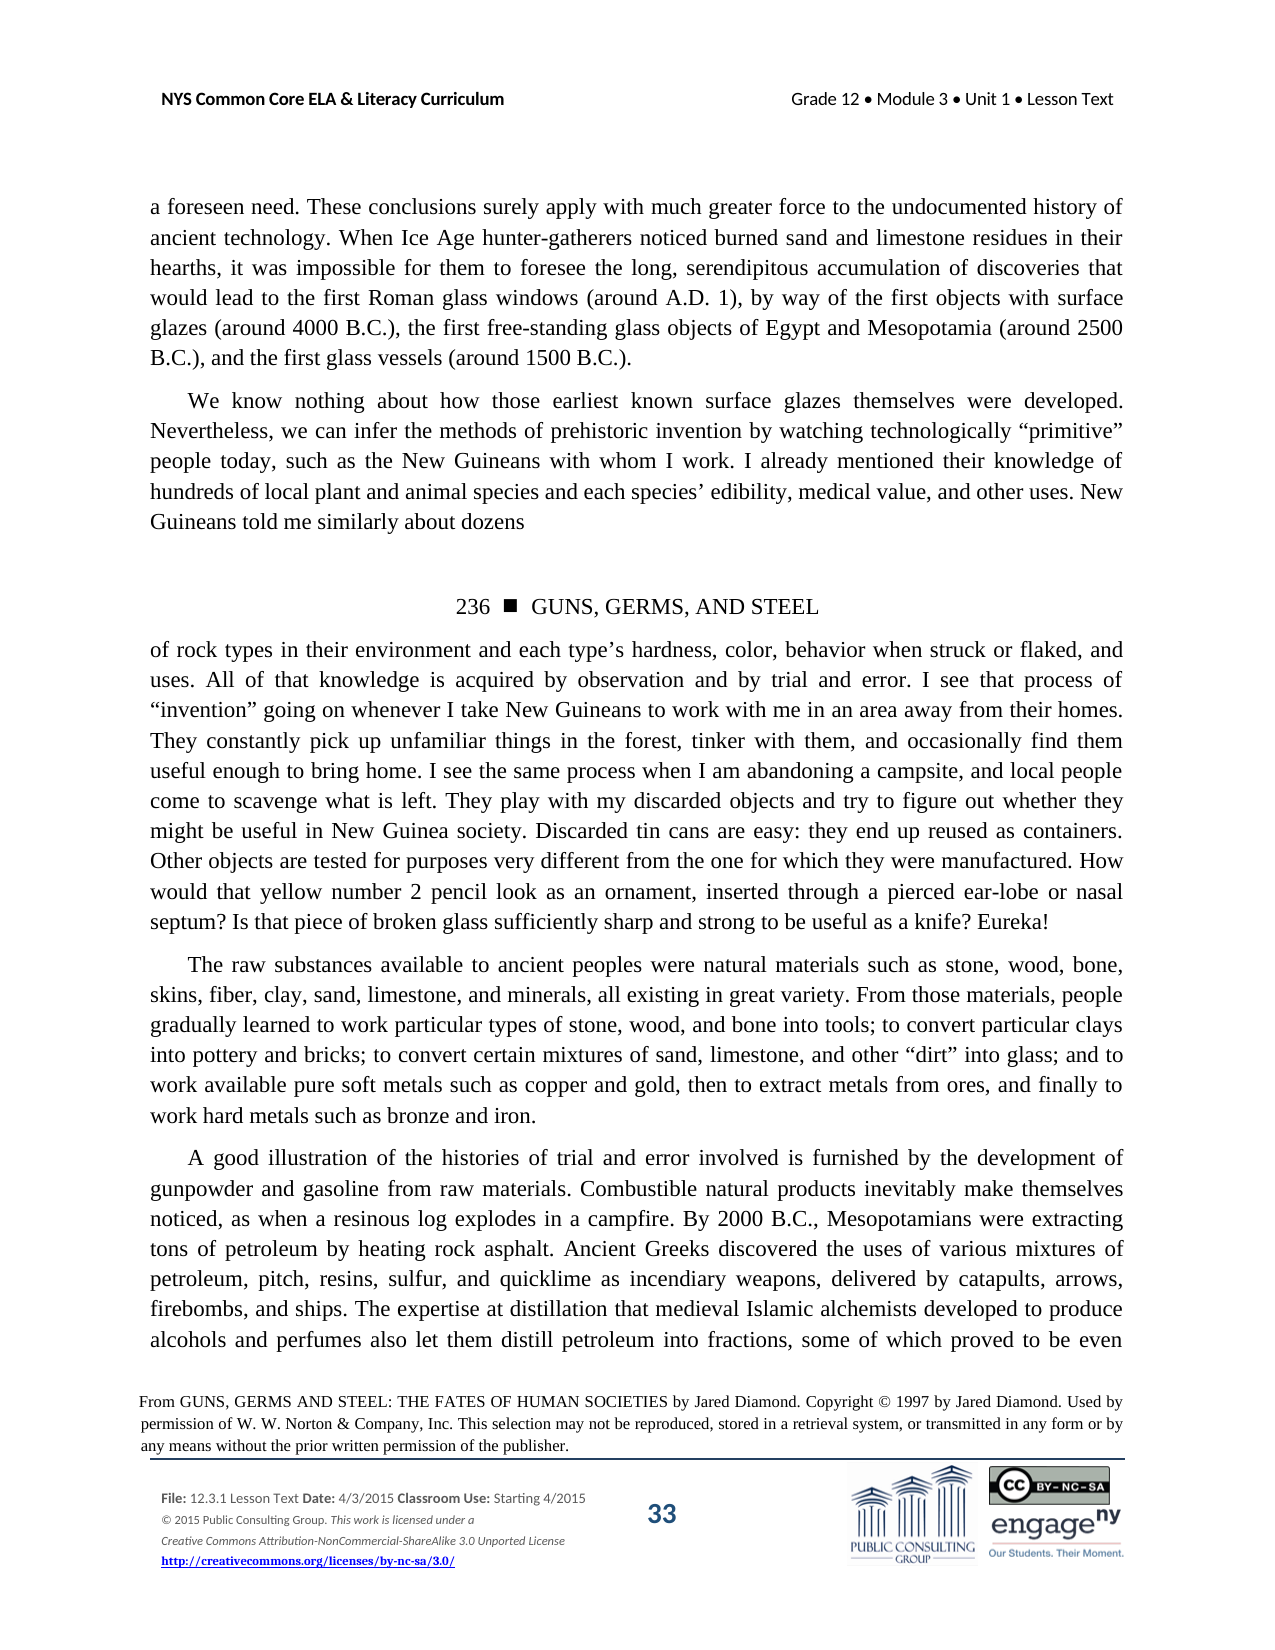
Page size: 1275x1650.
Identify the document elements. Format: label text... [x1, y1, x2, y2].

text 236 GUNS, GERMS, AND STEEL [150, 593, 1125, 620]
picture [846, 1461, 1125, 1567]
text The raw substances available to ancient peoples were natural materials such as stone, wood, bone, skins, fiber, clay, sand, limestone, and minerals, all existing in great variety. From those materials, people gradually learned to work particular types of stone, wood, and bone into tools; to convert particular clays into pottery and bricks; to convert certain mixtures of sand, limestone, and other “dirt” into glass; and to work available pure soft metals such as copper and gold, then to extract metals from ores, and finally to work hard metals such as bronze and iron. [150, 951, 1125, 1128]
text of rock types in their environment and each type’s hardness, color, behavior when struck or flaked, and uses. All of that knowledge is acquired by observation and by trial and error. I see that process of “invention” going on whenever I take New Guineans to work with me in an area away from their homes. They constantly pick up unfamiliar things in the forest, tinker with them, and occasionally find them useful enough to bring home. I see the same process when I am abandoning a campsite, and local people come to scavenge what is left. They play with my discarded objects and try to figure out whether they might be useful in New Guinea society. Discarded tin cans are easy: they end up reused as containers. Other objects are tested for purposes very different from the one for which they were manufactured. How would that yellow number 2 pencil look as an ornament, inserted through a pierced ear-lobe or nasal septum? Is that piece of broken glass sufficiently sharp and strong to be useful as a knife? Eureka! [150, 636, 1125, 934]
text We know nothing about how those earliest known surface glazes themselves were developed. Nevertheless, we can infer the methods of prehistoric invention by watching technologically “primitive” people today, such as the New Guineans with whom I work. I already mentioned their knowledge of hundreds of local plant and animal species and each species’ edibility, medical value, and other uses. New Guineans told me similarly about dozens [150, 387, 1125, 534]
